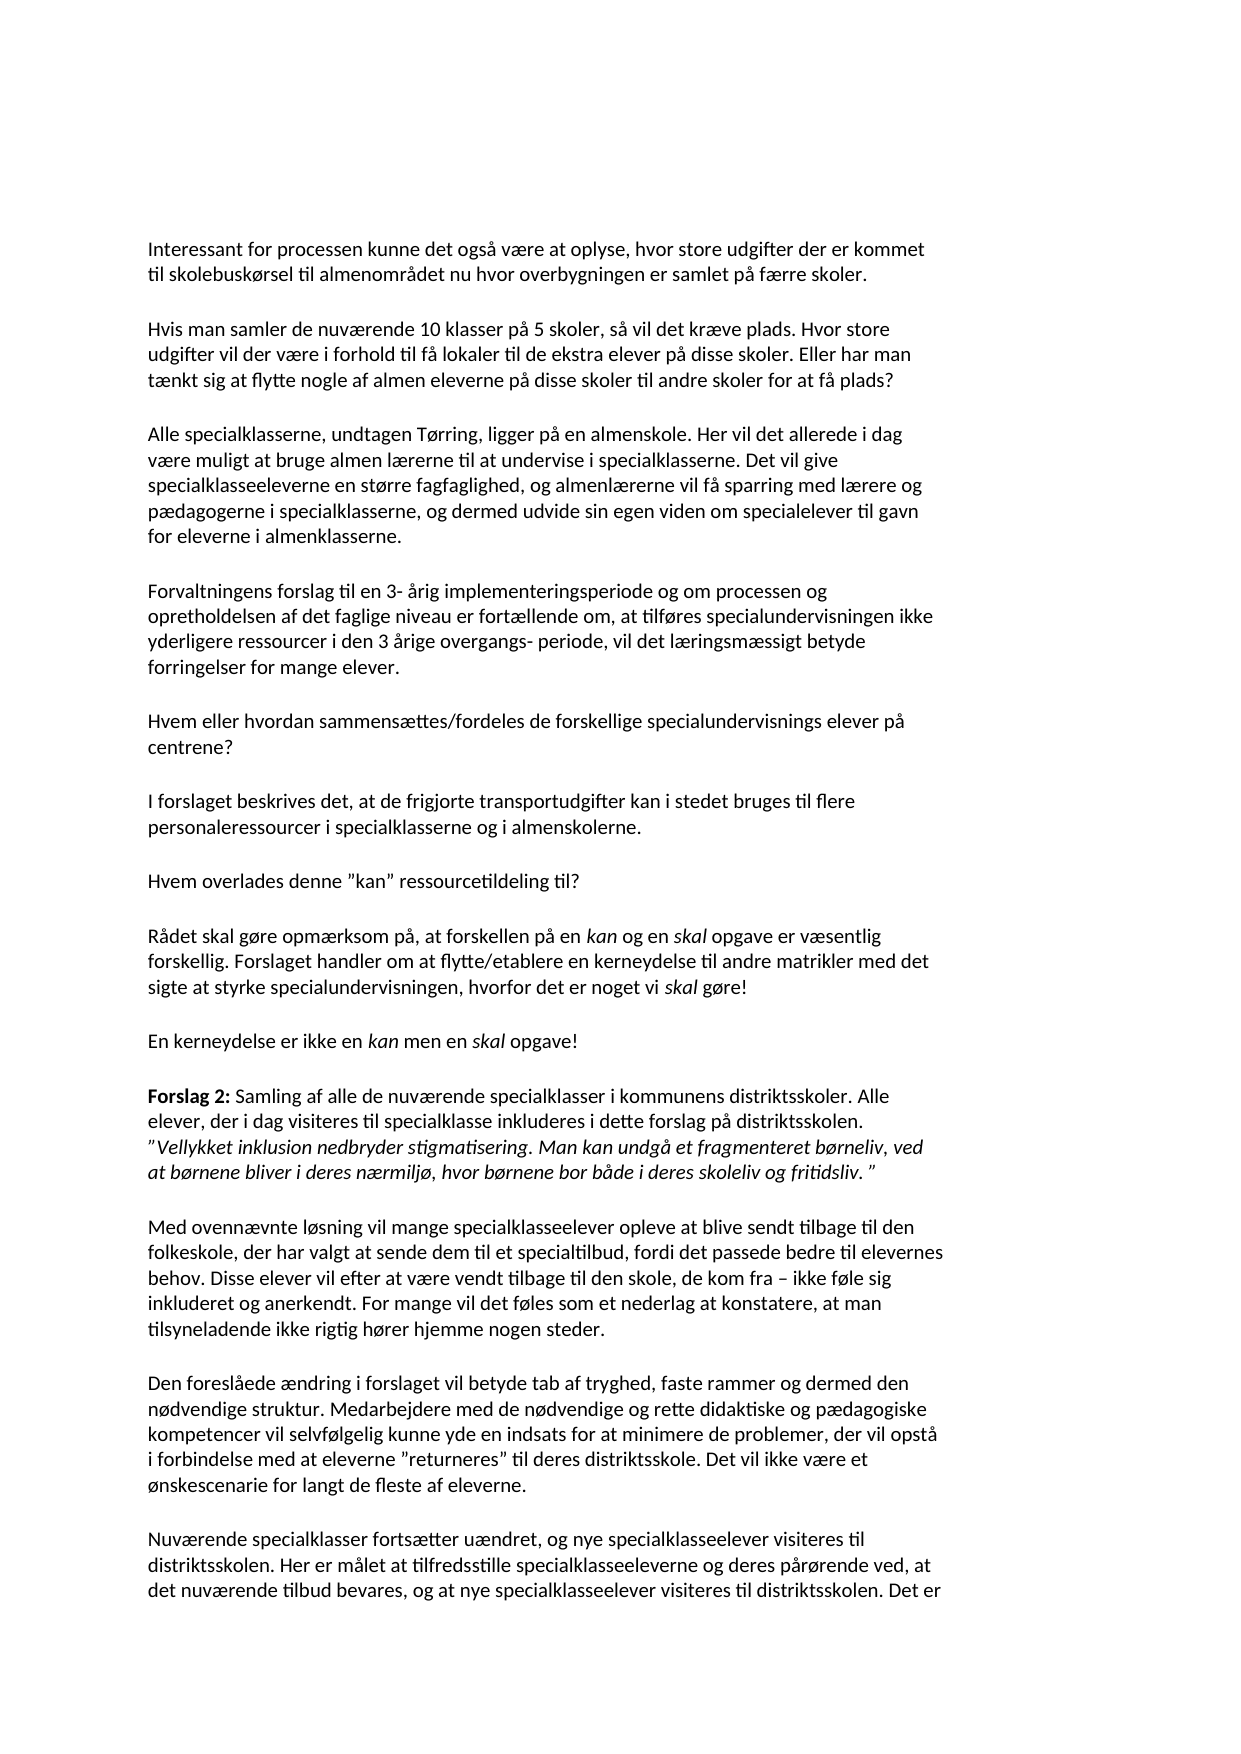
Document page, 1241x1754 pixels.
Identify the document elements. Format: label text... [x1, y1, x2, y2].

text Hvis man samler de nuværende 10 klasser på 5 skoler, så vil det kræve plads. Hvor store udgifter vil der være i forhold til få lokaler til de ekstra elever på disse skoler. Eller har man tænkt sig at flytte nogle af almen eleverne på disse skoler til andre skoler for at få plads? [148, 316, 945, 392]
text Interessant for processen kunne det også være at oplyse, hvor store udgifter der er kommet til skolebuskørsel til almenområdet nu hvor overbygningen er samlet på færre skoler. [148, 236, 945, 287]
text Hvem overlades denne ”kan” ressourcetildeling til? [148, 869, 945, 894]
text Den foreslåede ændring i forslaget vil betyde tab af tryghed, faste rammer og dermed den nødvendige struktur. Medarbejdere med de nødvendige og rette didaktiske og pædagogiske kompetencer vil selvfølgelig kunne yde en indsats for at minimere de problemer, der vil opstå i forbindelse med at eleverne ”returneres” til deres distriktsskole. Det vil ikke være et ønskescenarie for langt de fleste af eleverne. [148, 1370, 945, 1497]
text Hvem eller hvordan sammensættes/fordeles de forskellige specialundervisnings elever på centrene? [148, 709, 945, 759]
text Forslag 2: Samling af alle de nuværende specialklasser i kommunens distriktsskoler. Alle elever, der i dag visiteres til specialklasse inkluderes i dette forslag på distriktsskolen. ”Vellykket inklusion nedbryder stigmatisering. Man kan undgå et fragmenteret børneliv, ved at børnene bliver i deres nærmiljø, hvor børnene bor både i deres skoleliv og fritidsliv. ” [148, 1083, 945, 1185]
text Rådet skal gøre opmærksom på, at forskellen på en kan og en skal opgave er væsentlig forskellig. Forslaget handler om at flytte/etablere en kerneydelse til andre matrikler med det sigte at styrke specialundervisningen, hvorfor det er noget vi skal gøre! [148, 923, 945, 999]
text En kerneydelse er ikke en kan men en skal opgave! [148, 1029, 945, 1054]
text Forvaltningens forslag til en 3- årig implementeringsperiode og om processen og opretholdelsen af det faglige niveau er fortællende om, at tilføres specialundervisningen ikke yderligere ressourcer i den 3 årige overgangs- periode, vil det læringsmæssigt betyde forringelser for mange elever. [148, 578, 945, 679]
text Alle specialklasserne, undtagen Tørring, ligger på en almenskole. Her vil det allerede i dag være muligt at bruge almen lærerne til at undervise i specialklasserne. Det vil give specialklasseeleverne en større fagfaglighed, og almenlærerne vil få sparring med lærere og pædagogerne i specialklasserne, og dermed udvide sin egen viden om specialelever til gavn for eleverne i almenklasserne. [148, 422, 945, 549]
text I forslaget beskrives det, at de frigjorte transportudgifter kan i stedet bruges til flere personaleressourcer i specialklasserne og i almenskolerne. [148, 789, 945, 839]
text Med ovennævnte løsning vil mange specialklasseelever opleve at blive sendt tilbage til den folkeskole, der har valgt at sende dem til et specialtilbud, fordi det passede bedre til elevernes behov. Disse elever vil efter at være vendt tilbage til den skole, de kom fra – ikke føle sig inkluderet og anerkendt. For mange vil det føles som et nederlag at konstatere, at man tilsyneladende ikke rigtig hører hjemme nogen steder. [148, 1214, 945, 1341]
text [148, 1527, 945, 1603]
